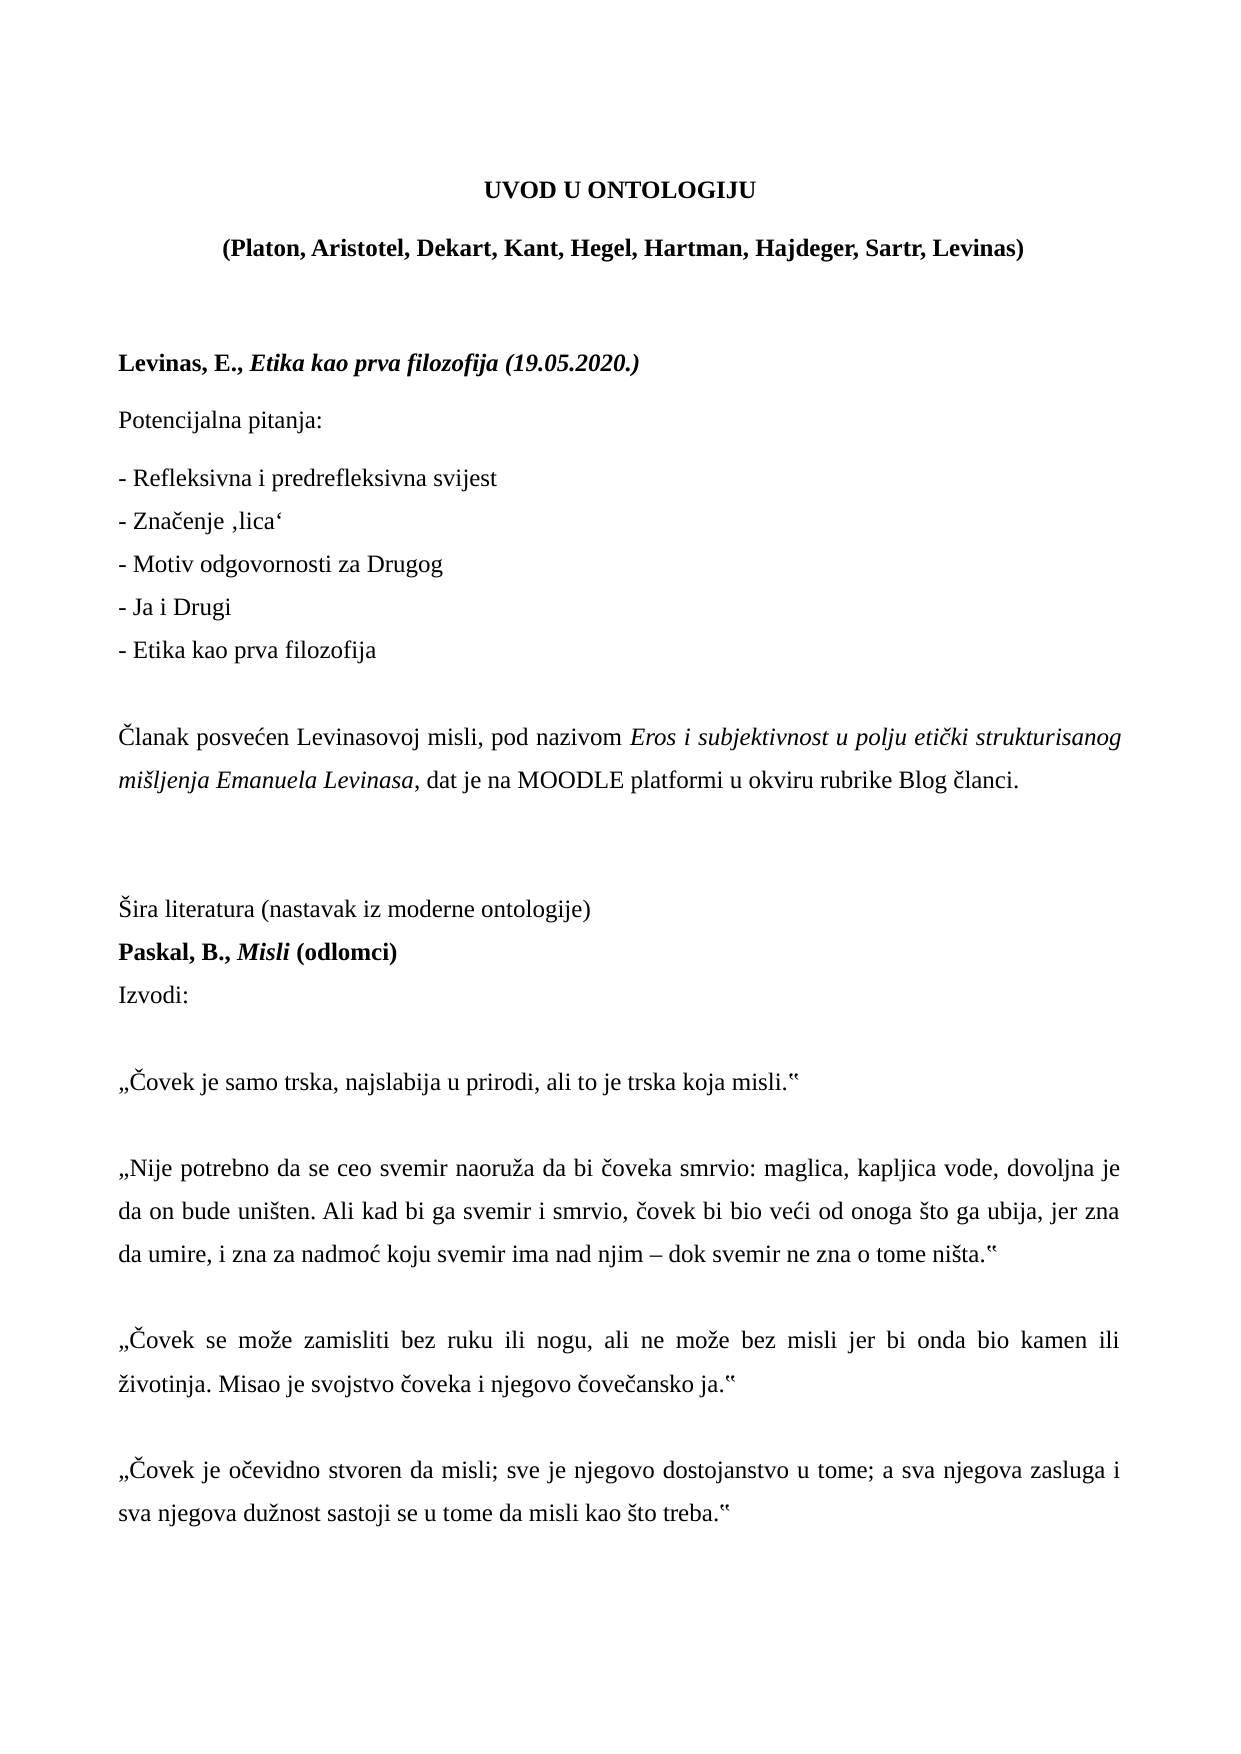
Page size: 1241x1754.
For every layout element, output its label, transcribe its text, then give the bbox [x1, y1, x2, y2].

text Šira literatura (nastavak iz moderne ontologije) [118, 894, 1122, 923]
text „Čovek se može zamisliti bez ruku ili nogu, ali ne može bez misli jer bi onda bio kamen ili životinja. Misao je svojstvo čoveka i njegovo čovečansko ja.‟ [118, 1326, 1122, 1397]
text Članak posvećen Levinasovoj misli, pod nazivom Eros i subjektivnost u polju etički strukturisanog mišljenja Emanuela Levinasa, dat je na MOODLE platformi u okviru rubrike Blog članci. [118, 722, 1122, 794]
text UVOD U ONTOLOGIJU [118, 176, 1122, 204]
text „Nije potrebno da se ceo svemir naoruža da bi čoveka smrvio: maglica, kapljica vode, dovoljna je da on bude uništen. Ali kad bi ga svemir i smrvio, čovek bi bio veći od onoga što ga ubija, jer zna da umire, i zna za nadmoć koju svemir ima nad njim – dok svemir ne zna o tome ništa.‟ [118, 1153, 1122, 1268]
text - Ja i Drugi [118, 592, 1122, 621]
text „Čovek je očevidno stvoren da misli; sve je njegovo dostojanstvo u tome; a sva njegova zasluga i sva njegova dužnost sastoji se u tome da misli kao što treba.‟ [118, 1455, 1122, 1527]
text „Čovek je samo trska, najslabija u prirodi, ali to je trska koja misli.‟ [118, 1067, 1122, 1096]
text - Značenje ‚lica‘ [118, 506, 1122, 535]
text - Etika kao prva filozofija [118, 636, 1122, 664]
text - Refleksivna i predrefleksivna svijest [118, 463, 1122, 492]
text Izvodi: [118, 981, 1122, 1009]
text Potencijalna pitanja: [118, 406, 1122, 434]
text Levinas, E., Etika kao prva filozofija (19.05.2020.) [118, 348, 1122, 377]
text - Motiv odgovornosti za Drugog [118, 549, 1122, 578]
text Paskal, B., Misli (odlomci) [118, 937, 1122, 966]
text (Platon, Aristotel, Dekart, Kant, Hegel, Hartman, Hajdeger, Sartr, Levinas) [118, 233, 1122, 262]
